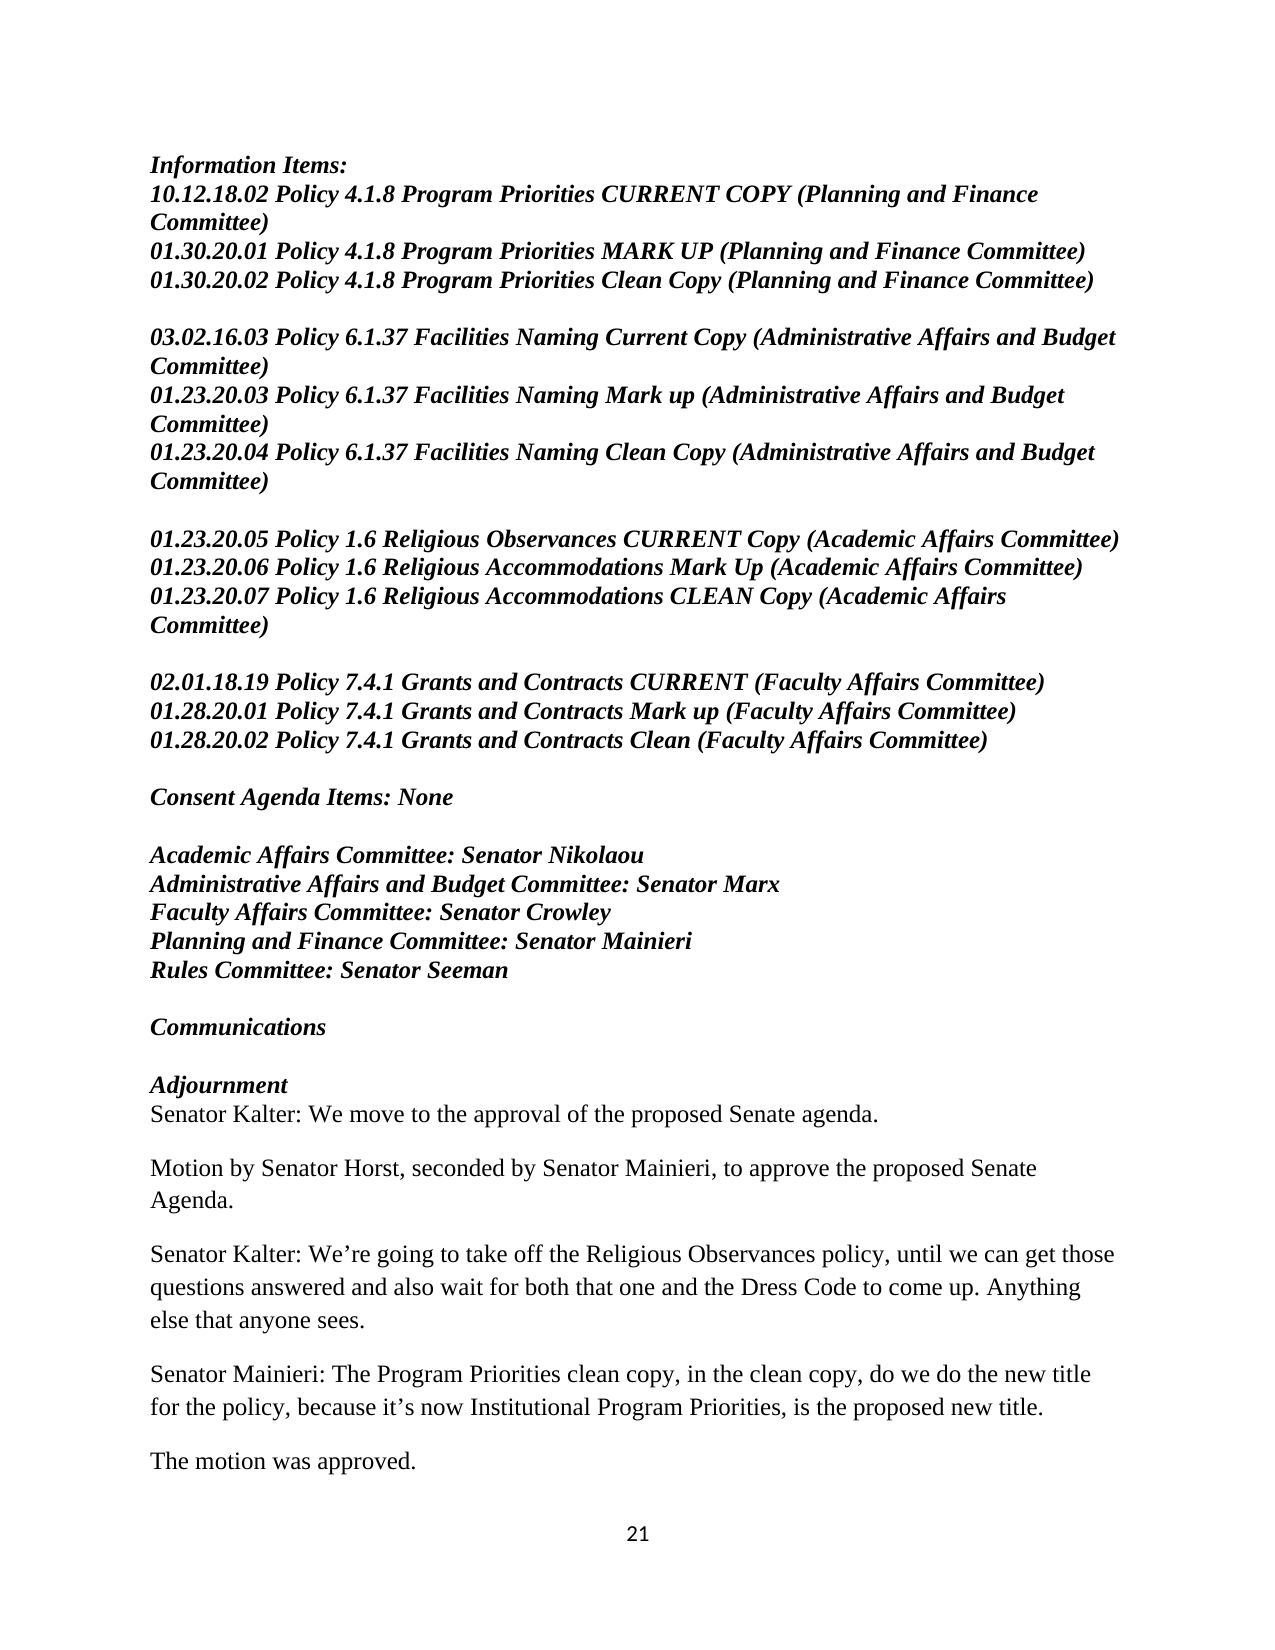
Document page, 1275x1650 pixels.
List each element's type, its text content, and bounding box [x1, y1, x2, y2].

text 03.02.16.03 Policy 6.1.37 Facilities Naming Current Copy (Administrative Affairs and Budget Committee) [150, 322, 1125, 380]
text 01.30.20.02 Policy 4.1.8 Program Priorities Clean Copy (Planning and Finance Committee) [150, 265, 1125, 294]
text Rules Committee: Senator Seeman [150, 955, 1125, 984]
text Administrative Affairs and Budget Committee: Senator Marx [150, 869, 1125, 897]
text 01.23.20.06 Policy 1.6 Religious Accommodations Mark Up (Academic Affairs Committee) [150, 552, 1125, 581]
text Planning and Finance Committee: Senator Mainieri [150, 926, 1125, 955]
text Communications [150, 1012, 1125, 1041]
text 01.30.20.01 Policy 4.1.8 Program Priorities MARK UP (Planning and Finance Committee) [150, 236, 1125, 265]
text 10.12.18.02 Policy 4.1.8 Program Priorities CURRENT COPY (Planning and Finance Committee) [150, 179, 1125, 236]
text Academic Affairs Committee: Senator Nikolaou [150, 840, 1125, 869]
text Information Items: [150, 150, 1125, 179]
text Consent Agenda Items: None [150, 782, 1125, 811]
text 01.23.20.05 Policy 1.6 Religious Observances CURRENT Copy (Academic Affairs Committee) [150, 524, 1125, 552]
text 01.23.20.04 Policy 6.1.37 Facilities Naming Clean Copy (Administrative Affairs and Budget Committee) [150, 437, 1125, 495]
text Senator Kalter: We move to the approval of the proposed Senate agenda. [150, 1099, 1125, 1127]
text 01.28.20.01 Policy 7.4.1 Grants and Contracts Mark up (Faculty Affairs Committee) [150, 696, 1125, 725]
text The motion was approved. [150, 1446, 1125, 1475]
text Motion by Senator Horst, seconded by Senator Mainieri, to approve the proposed Senate Agenda. [150, 1153, 1125, 1214]
text Senator Mainieri: The Program Priorities clean copy, in the clean copy, do we do the new title for the policy, because it’s now Institutional Program Priorities, is the proposed new title. [150, 1359, 1125, 1421]
text 01.23.20.03 Policy 6.1.37 Facilities Naming Mark up (Administrative Affairs and Budget Committee) [150, 380, 1125, 437]
text Faculty Affairs Committee: Senator Crowley [150, 897, 1125, 926]
text Adjournment [150, 1070, 1125, 1099]
text Senator Kalter: We’re going to take off the Religious Observances policy, until we can get those questions answered and also wait for both that one and the Dress Code to come up. Anything else that anyone sees. [150, 1239, 1125, 1334]
text 01.23.20.07 Policy 1.6 Religious Accommodations CLEAN Copy (Academic Affairs Committee) [150, 581, 1125, 639]
text 01.28.20.02 Policy 7.4.1 Grants and Contracts Clean (Faculty Affairs Committee) [150, 725, 1125, 754]
text 02.01.18.19 Policy 7.4.1 Grants and Contracts CURRENT (Faculty Affairs Committee) [150, 667, 1125, 696]
